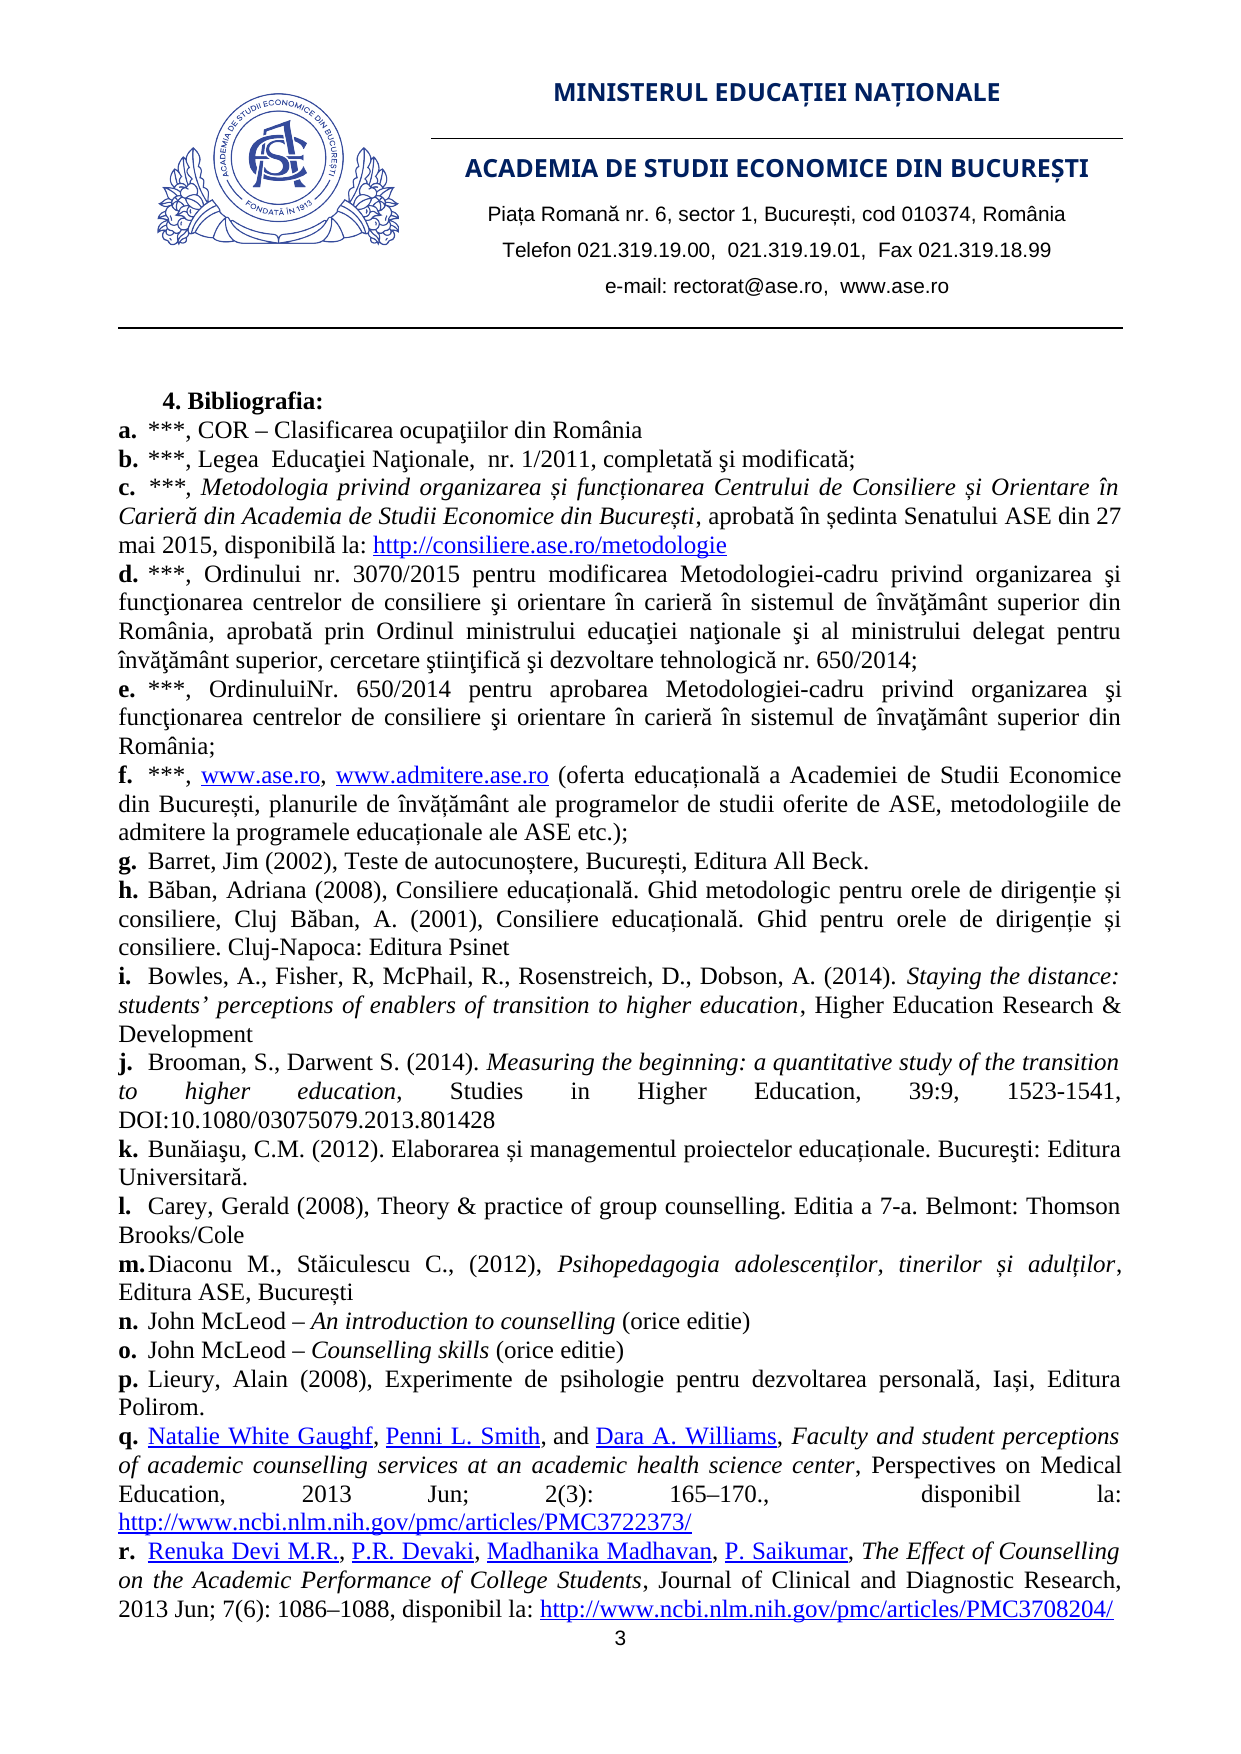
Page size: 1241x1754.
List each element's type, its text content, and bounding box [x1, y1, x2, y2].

list Carey, Gerald (2008), Theory & practice of group counselling. Editia a 7-a. Belmont: Thomson Brooks/Cole [118, 1191, 1122, 1249]
list Natalie White Gaughf, Penni L. Smith, and Dara A. Williams, Faculty and student perceptions of academic counselling services at an academic health science center, Perspectives on Medical Education, 2013 Jun; 2(3): 165–170., disponibil la: http://www.ncbi.nlm.nih.gov/pmc/articles/PMC3722373/ [118, 1507, 1122, 1536]
list ***, OrdinuluiNr. 650/2014 pentru aprobarea Metodologiei-cadru privind organizarea şi funcţionarea centrelor de consiliere şi orientare în carieră în sistemul de învaţământ superior din România; [118, 674, 1122, 760]
list ***, COR – Clasificarea ocupaţiilor din România [118, 415, 1122, 444]
list ***, Ordinului nr. 3070/2015 pentru modificarea Metodologiei-cadru privind organizarea şi funcţionarea centrelor de consiliere şi orientare în carieră în sistemul de învăţământ superior din România, aprobată prin Ordinul ministrului educaţiei naţionale şi al ministrului delegat pentru învăţământ superior, cercetare ştiinţifică şi dezvoltare tehnologică nr. 650/2014; [118, 559, 1122, 674]
list ***, www.ase.ro, www.admitere.ase.ro (oferta educațională a Academiei de Studii Economice din București, planurile de învățământ ale programelor de studii oferite de ASE, metodologiile de admitere la programele educaționale ale ASE etc.); [118, 760, 1122, 846]
list Bowles, A., Fisher, R, McPhail, R., Rosenstreich, D., Dobson, A. (2014). Staying the distance: students’ perceptions of enablers of transition to higher education, Higher Education Research & Development [118, 961, 1122, 1047]
list Diaconu M., Stăiculescu C., (2012), Psihopedagogia adolescenților, tinerilor și adulților, Editura ASE, București [118, 1249, 1122, 1306]
list John McLeod – Counselling skills (orice editie) [118, 1335, 1122, 1364]
list Băban, Adriana (2008), Consiliere educațională. Ghid metodologic pentru orele de dirigenție și consiliere, Cluj Băban, A. (2001), Consiliere educațională. Ghid pentru orele de dirigenție și consiliere. Cluj-Napoca: Editura Psinet [118, 875, 1122, 961]
list Lieury, Alain (2008), Experimente de psihologie pentru dezvoltarea personală, Iași, Editura Polirom. [118, 1364, 1122, 1421]
list 4. Bibliografia: [162, 386, 1122, 415]
picture [157, 93, 399, 246]
list Natalie White Gaughf, Penni L. Smith, and Dara A. Williams, Faculty and student perceptions of academic counselling services at an academic health science center, Perspectives on Medical Education, 2013 Jun; 2(3): 165–170., disponibil la: http://www.ncbi.nlm.nih.gov/pmc/articles/PMC3722373/ [118, 1421, 1122, 1479]
list ***, Legea Educaţiei Naţionale, nr. 1/2011, completată şi modificată; [118, 444, 1122, 472]
list John McLeod – An introduction to counselling (orice editie) [118, 1306, 1122, 1335]
list Renuka Devi M.R., P.R. Devaki, Madhanika Madhavan, P. Saikumar, The Effect of Counselling on the Academic Performance of College Students, Journal of Clinical and Diagnostic Research, 2013 Jun; 7(6): 1086–1088, disponibil la: http://www.ncbi.nlm.nih.gov/pmc/articles/PMC3708204/ [118, 1536, 1122, 1622]
list Brooman, S., Darwent S. (2014). Measuring the beginning: a quantitative study of the transition to higher education, Studies in Higher Education, 39:9, 1523-1541, DOI:10.1080/03075079.2013.801428 [118, 1047, 1122, 1134]
list Bunăiaşu, C.M. (2012). Elaborarea și managementul proiectelor educaționale. Bucureşti: Editura Universitară. [118, 1134, 1122, 1191]
list Barret, Jim (2002), Teste de autocunoștere, București, Editura All Beck. [118, 846, 1122, 875]
list ***, Metodologia privind organizarea și funcționarea Centrului de Consiliere și Orientare în Carieră din Academia de Studii Economice din București, aprobată în ședinta Senatului ASE din 27 mai 2015, disponibilă la: http://consiliere.ase.ro/metodologie [118, 472, 1122, 559]
